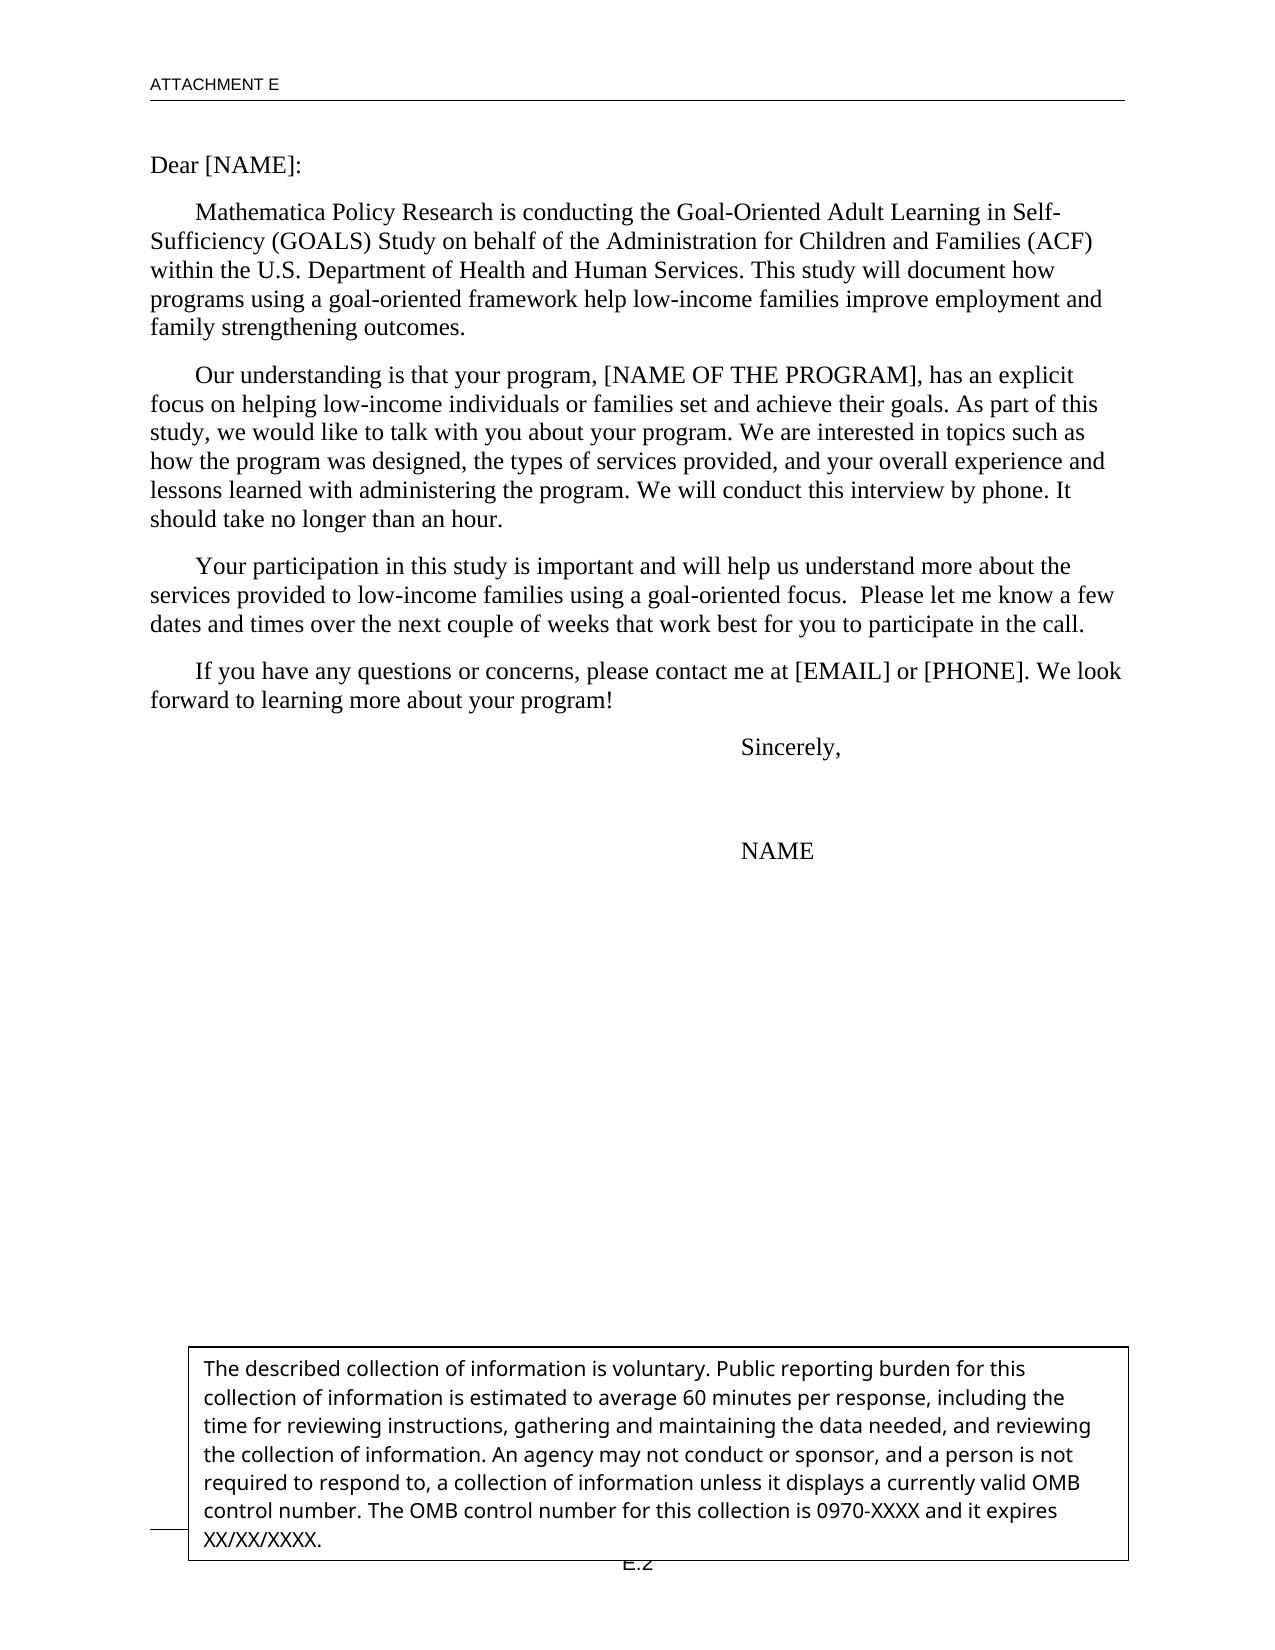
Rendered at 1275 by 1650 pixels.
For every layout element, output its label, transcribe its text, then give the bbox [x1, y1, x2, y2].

text Your participation in this study is important and will help us understand more about the services provided to low-income families using a goal-oriented focus. Please let me know a few dates and times over the next couple of weeks that work best for you to participate in the call. [150, 551, 1125, 637]
text If you have any questions or concerns, please contact me at [EMAIL] or [PHONE]. We look forward to learning more about your program! [150, 656, 1125, 714]
text Mathematica Policy Research is conducting the Goal-Oriented Adult Learning in Self-Sufficiency (GOALS) Study on behalf of the Administration for Children and Families (ACF) within the U.S. Department of Health and Human Services. This study will document how programs using a goal-oriented framework help low-income families improve employment and family strengthening outcomes. [150, 197, 1125, 341]
text Sincerely, [150, 732, 1125, 761]
text Dear [NAME]: [150, 150, 1125, 179]
text Our understanding is that your program, [NAME OF THE PROGRAM], has an explicit focus on helping low-income individuals or families set and achieve their goals. As part of this study, we would like to talk with you about your program. We are interested in topics such as how the program was designed, the types of services provided, and your overall experience and lessons learned with administering the program. We will conduct this interview by phone. It should take no longer than an hour. [150, 360, 1125, 532]
text NAME [150, 836, 1125, 865]
